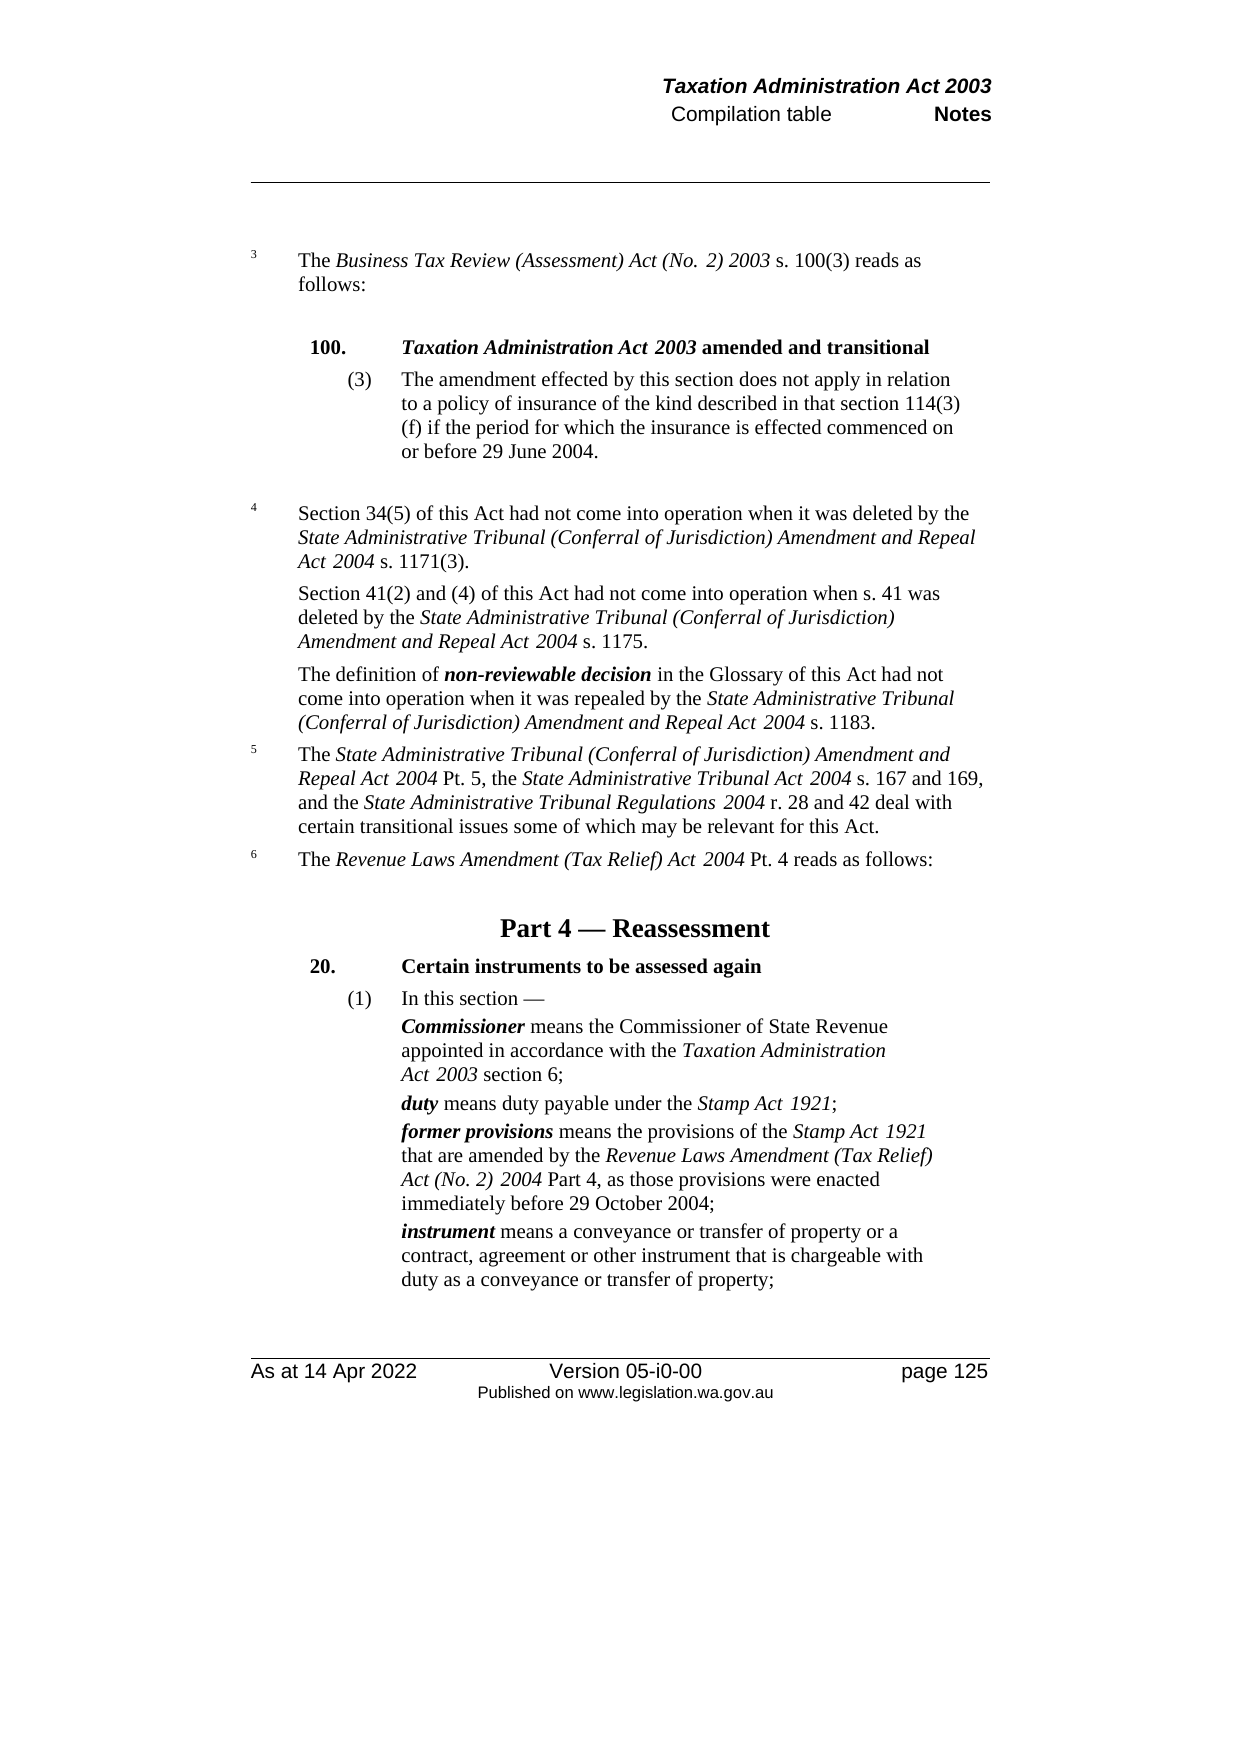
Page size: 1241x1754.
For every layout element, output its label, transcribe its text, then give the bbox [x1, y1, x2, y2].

text duty means duty payable under the Stamp Act 1921; [309, 1091, 960, 1114]
subtitle 20. Certain instruments to be assessed again [309, 953, 960, 978]
text former provisions means the provisions of the Stamp Act 1921 that are amended by the Revenue Laws Amendment (Tax Relief) Act (No. 2) 2004 Part 4, as those provisions were enacted immediately before 29 October 2004; [309, 1119, 960, 1215]
text Commissioner means the Commissioner of State Revenue appointed in accordance with the Taxation Administration Act 2003 section 6; [309, 1014, 960, 1086]
text 5 The State Administrative Tribunal (Conferral of Jurisdiction) Amendment and Repeal Act 2004 Pt. 5, the State Administrative Tribunal Act 2004 s. 167 and 169, and the State Administrative Tribunal Regulations 2004 r. 28 and 42 deal with certain transitional issues some of which may be relevant for this Act. [251, 742, 990, 838]
text instrument means a conveyance or transfer of property or a contract, agreement or other instrument that is chargeable with duty as a conveyance or transfer of property; [309, 1219, 960, 1291]
subtitle 100. Taxation Administration Act 2003 amended and transitional [309, 335, 960, 359]
text Section 41(2) and (4) of this Act had not come into operation when s. 41 was deleted by the State Administrative Tribunal (Conferral of Jurisdiction) Amendment and Repeal Act 2004 s. 1175. [251, 581, 990, 653]
text (3) The amendment effected by this section does not apply in relation to a policy of insurance of the kind described in that section 114(3)(f) if the period for which the insurance is effected commenced on or before 29 June 2004. [312, 367, 960, 463]
text The definition of non-reviewable decision in the Glossary of this Act had not come into operation when it was repealed by the State Administrative Tribunal (Conferral of Jurisdiction) Amendment and Repeal Act 2004 s. 1183. [251, 662, 990, 734]
text 4 Section 34(5) of this Act had not come into operation when it was deleted by the State Administrative Tribunal (Conferral of Jurisdiction) Amendment and Repeal Act 2004 s. 1171(3). [251, 501, 990, 573]
text (1) In this section — [312, 986, 960, 1010]
text 3 The Business Tax Review (Assessment) Act (No. 2) 2003 s. 100(3) reads as follows: [251, 247, 990, 296]
text 6 The Revenue Laws Amendment (Tax Relief) Act 2004 Pt. 4 reads as follows: [251, 847, 990, 871]
subtitle Part 4 — Reassessment [309, 912, 960, 943]
